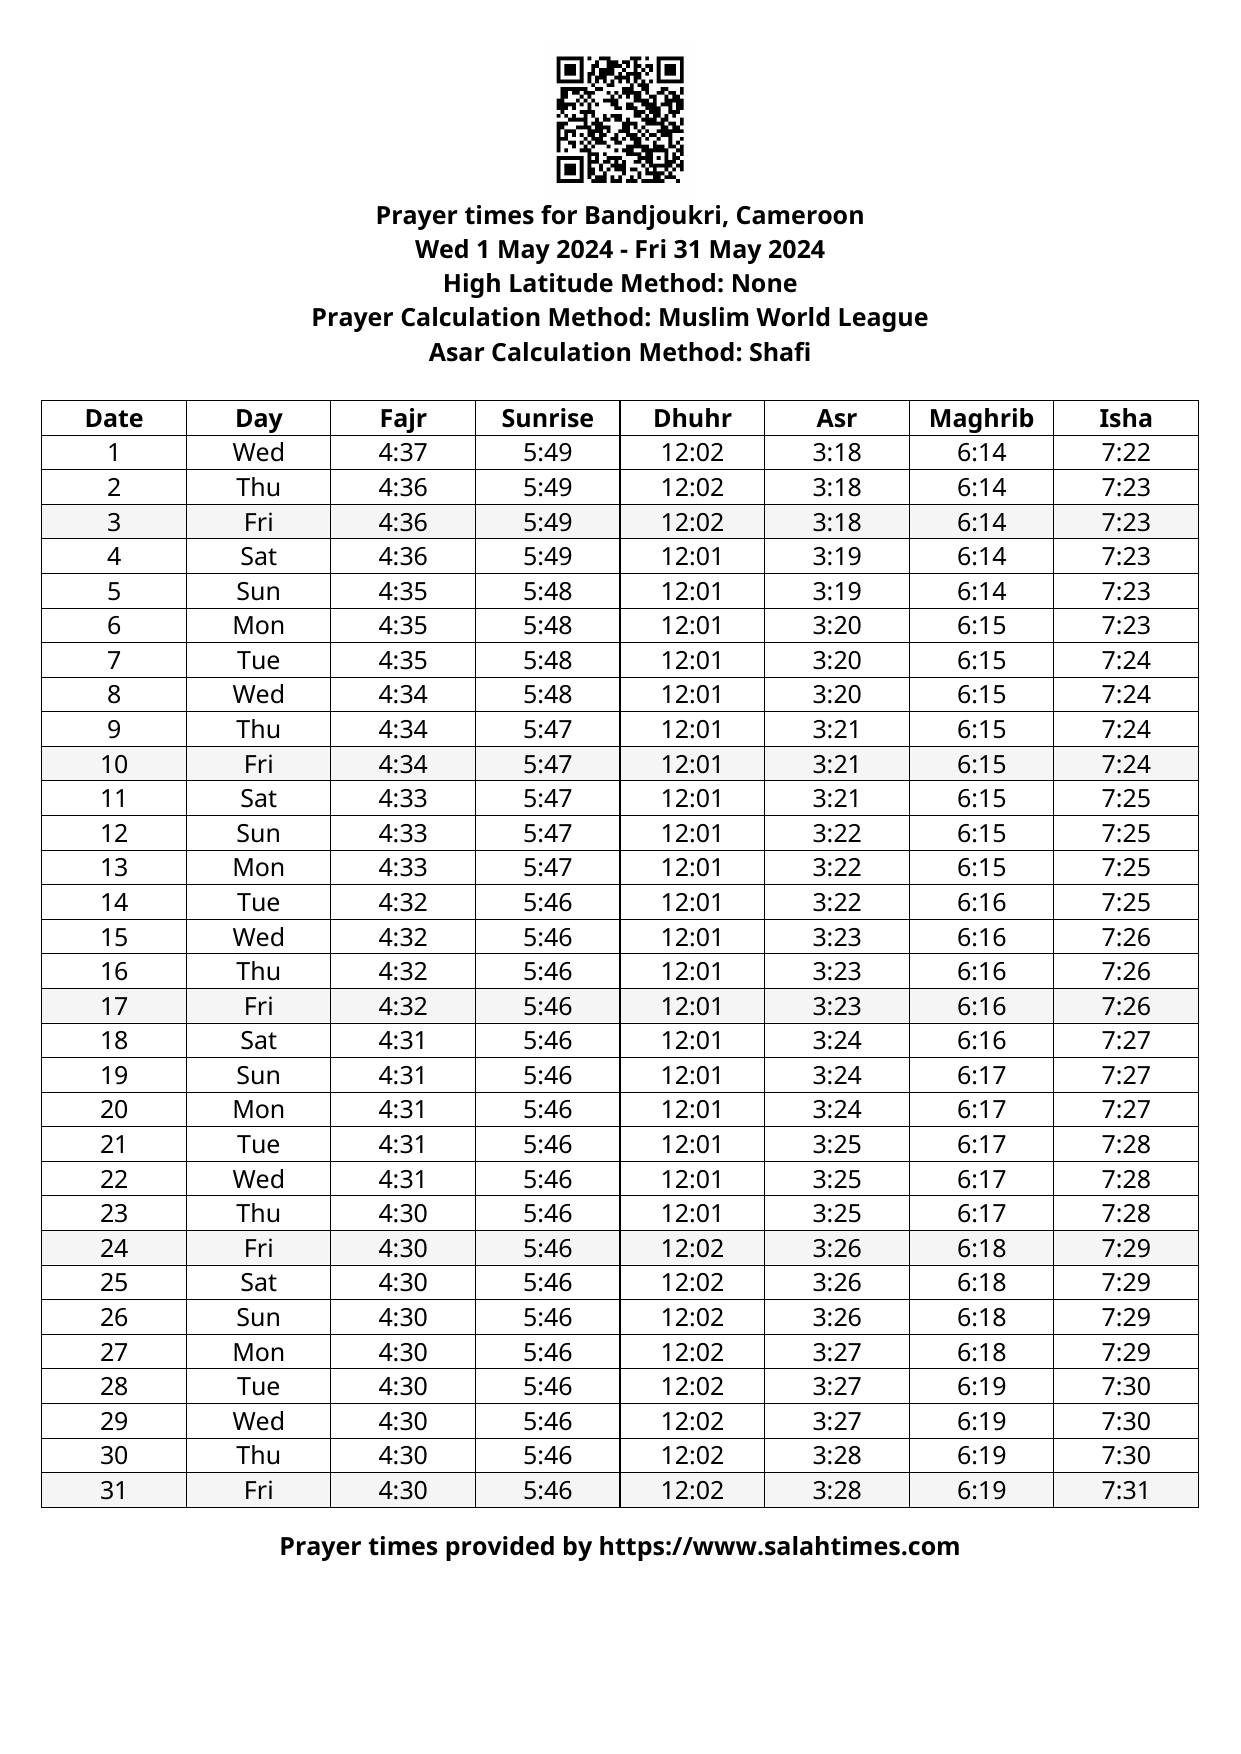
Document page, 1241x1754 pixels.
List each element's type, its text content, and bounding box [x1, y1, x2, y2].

table_cell 3:24 [765, 1093, 909, 1126]
table_cell 12:01 [621, 1196, 764, 1230]
table_cell 3:24 [765, 1024, 909, 1057]
table_cell 3:27 [765, 1369, 909, 1403]
table_cell 3:21 [765, 712, 909, 746]
text Prayer times for Bandjoukri, Cameroon [42, 198, 1198, 232]
table_cell 7:27 [1054, 1093, 1198, 1126]
table_cell 6:16 [910, 920, 1053, 953]
table_cell 10 [42, 747, 186, 780]
table_cell 4:35 [331, 643, 475, 677]
text Prayer Calculation Method: Muslim World League [42, 300, 1198, 334]
table_cell Mon [187, 609, 330, 642]
table_cell 7 [42, 643, 186, 677]
table_cell 4:30 [331, 1335, 475, 1368]
table_cell 3:26 [765, 1300, 909, 1334]
text Wed 1 May 2024 - Fri 31 May 2024 [42, 232, 1198, 266]
table_cell 6:19 [910, 1473, 1053, 1507]
table_cell 2 [42, 470, 186, 504]
table_cell 5:46 [476, 1369, 619, 1403]
table_cell 6:15 [910, 816, 1053, 849]
table_cell 4:34 [331, 678, 475, 711]
table_cell 15 [42, 920, 186, 953]
table_cell 25 [42, 1266, 186, 1299]
table_cell 7:24 [1054, 712, 1198, 746]
table_cell 4:32 [331, 954, 475, 988]
table_cell 4:34 [331, 712, 475, 746]
table_cell 26 [42, 1300, 186, 1334]
table_cell 6:14 [910, 539, 1053, 573]
table_cell 3:26 [765, 1266, 909, 1299]
table_cell Sun [187, 816, 330, 849]
table_cell 19 [42, 1058, 186, 1092]
table_cell 6:18 [910, 1266, 1053, 1299]
table_cell 12:01 [621, 1024, 764, 1057]
table_cell 5:49 [476, 436, 619, 469]
table_cell 5:49 [476, 470, 619, 504]
table_cell 12:02 [621, 1439, 764, 1472]
table_cell 12:02 [621, 1231, 764, 1264]
table_cell 5:46 [476, 1093, 619, 1126]
table_cell Fri [187, 505, 330, 538]
table_cell 6:15 [910, 678, 1053, 711]
table_cell 12:01 [621, 920, 764, 953]
table_cell 6:14 [910, 505, 1053, 538]
table_cell 7:25 [1054, 816, 1198, 849]
table_cell 6:14 [910, 574, 1053, 607]
table_cell 12:01 [621, 954, 764, 988]
table_cell 5:46 [476, 954, 619, 988]
table_cell 7:28 [1054, 1127, 1198, 1161]
table_cell Tue [187, 643, 330, 677]
table_cell 3:20 [765, 643, 909, 677]
table_cell 7:31 [1054, 1473, 1198, 1507]
table_cell 7:29 [1054, 1335, 1198, 1368]
table_cell Wed [187, 1162, 330, 1195]
table_cell 6:17 [910, 1127, 1053, 1161]
table_cell 30 [42, 1439, 186, 1472]
table_cell 6:18 [910, 1300, 1053, 1334]
table_cell 12:01 [621, 1058, 764, 1092]
table_cell 1 [42, 436, 186, 469]
table_cell Sun [187, 1300, 330, 1334]
table_cell 3:19 [765, 539, 909, 573]
table_cell 3:18 [765, 436, 909, 469]
table_cell 12:02 [621, 1335, 764, 1368]
table_cell 5:47 [476, 747, 619, 780]
table_cell Fri [187, 1473, 330, 1507]
table_cell 14 [42, 885, 186, 919]
table_cell 20 [42, 1093, 186, 1126]
table_cell 3:20 [765, 678, 909, 711]
table_cell Thu [187, 470, 330, 504]
table_cell 4:37 [331, 436, 475, 469]
table_cell Wed [187, 436, 330, 469]
table_cell Fri [187, 1231, 330, 1264]
table_cell 6:19 [910, 1439, 1053, 1472]
table_cell 4:33 [331, 781, 475, 815]
table_cell 7:28 [1054, 1196, 1198, 1230]
table_cell 5:46 [476, 885, 619, 919]
table_cell 4:36 [331, 470, 475, 504]
text High Latitude Method: None [42, 266, 1198, 300]
table_cell 6:16 [910, 885, 1053, 919]
table_header Date [42, 401, 186, 434]
table_cell 6:19 [910, 1404, 1053, 1437]
picture [542, 41, 699, 198]
table_cell 6:15 [910, 712, 1053, 746]
table_cell 12:02 [621, 436, 764, 469]
table_cell Sat [187, 539, 330, 573]
text Prayer times provided by https://www.salahtimes.com [42, 1528, 1198, 1563]
table_cell 31 [42, 1473, 186, 1507]
table_cell 6 [42, 609, 186, 642]
table_cell 3:25 [765, 1127, 909, 1161]
table_cell 4:30 [331, 1231, 475, 1264]
table_cell 4:36 [331, 539, 475, 573]
table_cell 7:25 [1054, 851, 1198, 884]
table_header Fajr [331, 401, 475, 434]
table_cell 3:28 [765, 1439, 909, 1472]
table_cell 5 [42, 574, 186, 607]
table_cell 7:23 [1054, 574, 1198, 607]
table_cell 12:01 [621, 539, 764, 573]
table_cell 24 [42, 1231, 186, 1264]
table_cell 7:23 [1054, 539, 1198, 573]
table_cell 5:47 [476, 712, 619, 746]
table_cell Tue [187, 1127, 330, 1161]
table_cell 5:46 [476, 1058, 619, 1092]
table_cell 4:30 [331, 1473, 475, 1507]
table_cell 4:32 [331, 920, 475, 953]
table_cell 6:17 [910, 1093, 1053, 1126]
table_cell 4:31 [331, 1162, 475, 1195]
table_cell 12:01 [621, 643, 764, 677]
table_cell 6:16 [910, 954, 1053, 988]
table_cell 12:01 [621, 678, 764, 711]
table_cell 3:21 [765, 781, 909, 815]
table_cell 5:46 [476, 1300, 619, 1334]
table_cell 3:20 [765, 609, 909, 642]
table_cell 17 [42, 989, 186, 1022]
table_cell 12:02 [621, 1300, 764, 1334]
table_cell 7:29 [1054, 1266, 1198, 1299]
table_cell 7:26 [1054, 920, 1198, 953]
table_cell 12:01 [621, 574, 764, 607]
table_cell 7:24 [1054, 747, 1198, 780]
table_cell 4:30 [331, 1300, 475, 1334]
table_cell Wed [187, 678, 330, 711]
table_cell 12:01 [621, 851, 764, 884]
table_header Maghrib [910, 401, 1053, 434]
table_cell 22 [42, 1162, 186, 1195]
table_cell 6:17 [910, 1058, 1053, 1092]
table_cell 4:30 [331, 1266, 475, 1299]
table_cell 12 [42, 816, 186, 849]
table_cell Thu [187, 1439, 330, 1472]
table_cell 16 [42, 954, 186, 988]
table_cell 4:30 [331, 1404, 475, 1437]
table_cell 4:32 [331, 885, 475, 919]
table_cell 23 [42, 1196, 186, 1230]
table_cell 5:46 [476, 1335, 619, 1368]
table_cell 6:14 [910, 470, 1053, 504]
table_cell 6:18 [910, 1335, 1053, 1368]
table_cell 3:24 [765, 1058, 909, 1092]
table_cell 3:27 [765, 1335, 909, 1368]
table_cell 12:01 [621, 1162, 764, 1195]
table_cell 7:26 [1054, 989, 1198, 1022]
table_cell 29 [42, 1404, 186, 1437]
table_cell 9 [42, 712, 186, 746]
table_cell Sat [187, 781, 330, 815]
table_cell 12:01 [621, 747, 764, 780]
table_cell 6:17 [910, 1162, 1053, 1195]
table_cell 13 [42, 851, 186, 884]
table_cell 12:01 [621, 989, 764, 1022]
table_cell 4:33 [331, 851, 475, 884]
table_cell 3:27 [765, 1404, 909, 1437]
table_cell 6:15 [910, 781, 1053, 815]
table_cell 3:26 [765, 1231, 909, 1264]
table_cell 6:18 [910, 1231, 1053, 1264]
table_cell 7:23 [1054, 470, 1198, 504]
table_cell 5:46 [476, 1127, 619, 1161]
table_cell 5:46 [476, 1196, 619, 1230]
table_cell 3:23 [765, 920, 909, 953]
table_cell 18 [42, 1024, 186, 1057]
table_cell 5:49 [476, 505, 619, 538]
table_cell 12:01 [621, 816, 764, 849]
table_cell Mon [187, 851, 330, 884]
table_header Asr [765, 401, 909, 434]
table_cell 5:48 [476, 609, 619, 642]
table_cell Wed [187, 920, 330, 953]
table_cell 4:33 [331, 816, 475, 849]
table_cell 12:02 [621, 505, 764, 538]
table_cell 12:02 [621, 1473, 764, 1507]
table_cell Tue [187, 885, 330, 919]
table_cell Mon [187, 1093, 330, 1126]
table_cell 3:28 [765, 1473, 909, 1507]
table_cell Sun [187, 574, 330, 607]
table_cell 4:31 [331, 1058, 475, 1092]
table_cell 12:01 [621, 609, 764, 642]
text Asar Calculation Method: Shafi [42, 334, 1198, 368]
table_cell 8 [42, 678, 186, 711]
table_cell 5:48 [476, 678, 619, 711]
table_header Sunrise [476, 401, 619, 434]
table_cell 5:49 [476, 539, 619, 573]
table_cell 5:48 [476, 643, 619, 677]
table_cell 7:29 [1054, 1300, 1198, 1334]
table_cell 4:35 [331, 609, 475, 642]
table_cell 6:17 [910, 1196, 1053, 1230]
table_cell Thu [187, 954, 330, 988]
table_cell 11 [42, 781, 186, 815]
table_cell 5:46 [476, 920, 619, 953]
table_cell 12:02 [621, 1369, 764, 1403]
table_cell 5:47 [476, 851, 619, 884]
table_cell 27 [42, 1335, 186, 1368]
table_cell Wed [187, 1404, 330, 1437]
table_cell 5:47 [476, 816, 619, 849]
table_cell 5:46 [476, 1266, 619, 1299]
table_cell 28 [42, 1369, 186, 1403]
table_cell 5:48 [476, 574, 619, 607]
table_cell Tue [187, 1369, 330, 1403]
table_cell 3:25 [765, 1196, 909, 1230]
table_cell 3:19 [765, 574, 909, 607]
table_cell 6:15 [910, 643, 1053, 677]
table_cell 12:02 [621, 1266, 764, 1299]
table_cell 21 [42, 1127, 186, 1161]
table_cell 5:46 [476, 1404, 619, 1437]
table_cell Thu [187, 1196, 330, 1230]
table_cell 3:18 [765, 470, 909, 504]
table_cell Sat [187, 1266, 330, 1299]
table_header Isha [1054, 401, 1198, 434]
table_cell 7:23 [1054, 609, 1198, 642]
table_cell Fri [187, 747, 330, 780]
table_cell 7:29 [1054, 1231, 1198, 1264]
table_cell 7:27 [1054, 1024, 1198, 1057]
table_cell 4:36 [331, 505, 475, 538]
table_cell 5:46 [476, 1473, 619, 1507]
table_cell 4:31 [331, 1127, 475, 1161]
table_cell 7:24 [1054, 643, 1198, 677]
table_cell 7:24 [1054, 678, 1198, 711]
table_cell Fri [187, 989, 330, 1022]
table_cell Sun [187, 1058, 330, 1092]
table_cell Sat [187, 1024, 330, 1057]
table_cell 4:32 [331, 989, 475, 1022]
table_cell 4:30 [331, 1196, 475, 1230]
table_cell 5:47 [476, 781, 619, 815]
table_cell 12:02 [621, 470, 764, 504]
table_cell 5:46 [476, 1162, 619, 1195]
table_header Day [187, 401, 330, 434]
table_cell 3:22 [765, 816, 909, 849]
table_cell 4 [42, 539, 186, 573]
table_cell 6:19 [910, 1369, 1053, 1403]
table_cell 4:35 [331, 574, 475, 607]
table_cell 3 [42, 505, 186, 538]
table_cell 6:15 [910, 609, 1053, 642]
table_cell 5:46 [476, 989, 619, 1022]
table_cell 7:25 [1054, 885, 1198, 919]
table_cell 6:16 [910, 989, 1053, 1022]
table_cell 7:28 [1054, 1162, 1198, 1195]
table_cell 4:34 [331, 747, 475, 780]
table_cell 3:23 [765, 954, 909, 988]
table_cell 4:31 [331, 1024, 475, 1057]
table_cell 7:26 [1054, 954, 1198, 988]
table_cell 12:01 [621, 781, 764, 815]
table_cell 7:23 [1054, 505, 1198, 538]
table_cell 12:01 [621, 1127, 764, 1161]
table_cell 7:27 [1054, 1058, 1198, 1092]
table_cell 3:21 [765, 747, 909, 780]
table_cell 5:46 [476, 1439, 619, 1472]
table_cell 3:25 [765, 1162, 909, 1195]
table_cell 12:01 [621, 1093, 764, 1126]
table_cell 4:31 [331, 1093, 475, 1126]
table_cell 7:30 [1054, 1369, 1198, 1403]
table_cell 12:01 [621, 885, 764, 919]
table_cell 3:22 [765, 885, 909, 919]
table_cell 7:30 [1054, 1439, 1198, 1472]
table_cell 7:22 [1054, 436, 1198, 469]
table_cell 6:15 [910, 747, 1053, 780]
table_cell 3:18 [765, 505, 909, 538]
table_cell 7:30 [1054, 1404, 1198, 1437]
table_cell 3:22 [765, 851, 909, 884]
table_cell 5:46 [476, 1231, 619, 1264]
table_cell 12:01 [621, 712, 764, 746]
table_cell 12:02 [621, 1404, 764, 1437]
table_cell 5:46 [476, 1024, 619, 1057]
table_cell 6:15 [910, 851, 1053, 884]
table_cell 3:23 [765, 989, 909, 1022]
table_cell 4:30 [331, 1439, 475, 1472]
table_cell Mon [187, 1335, 330, 1368]
table_header Dhuhr [621, 401, 764, 434]
table_cell 4:30 [331, 1369, 475, 1403]
table_cell 7:25 [1054, 781, 1198, 815]
table_cell Thu [187, 712, 330, 746]
table_cell 6:14 [910, 436, 1053, 469]
table_cell 6:16 [910, 1024, 1053, 1057]
